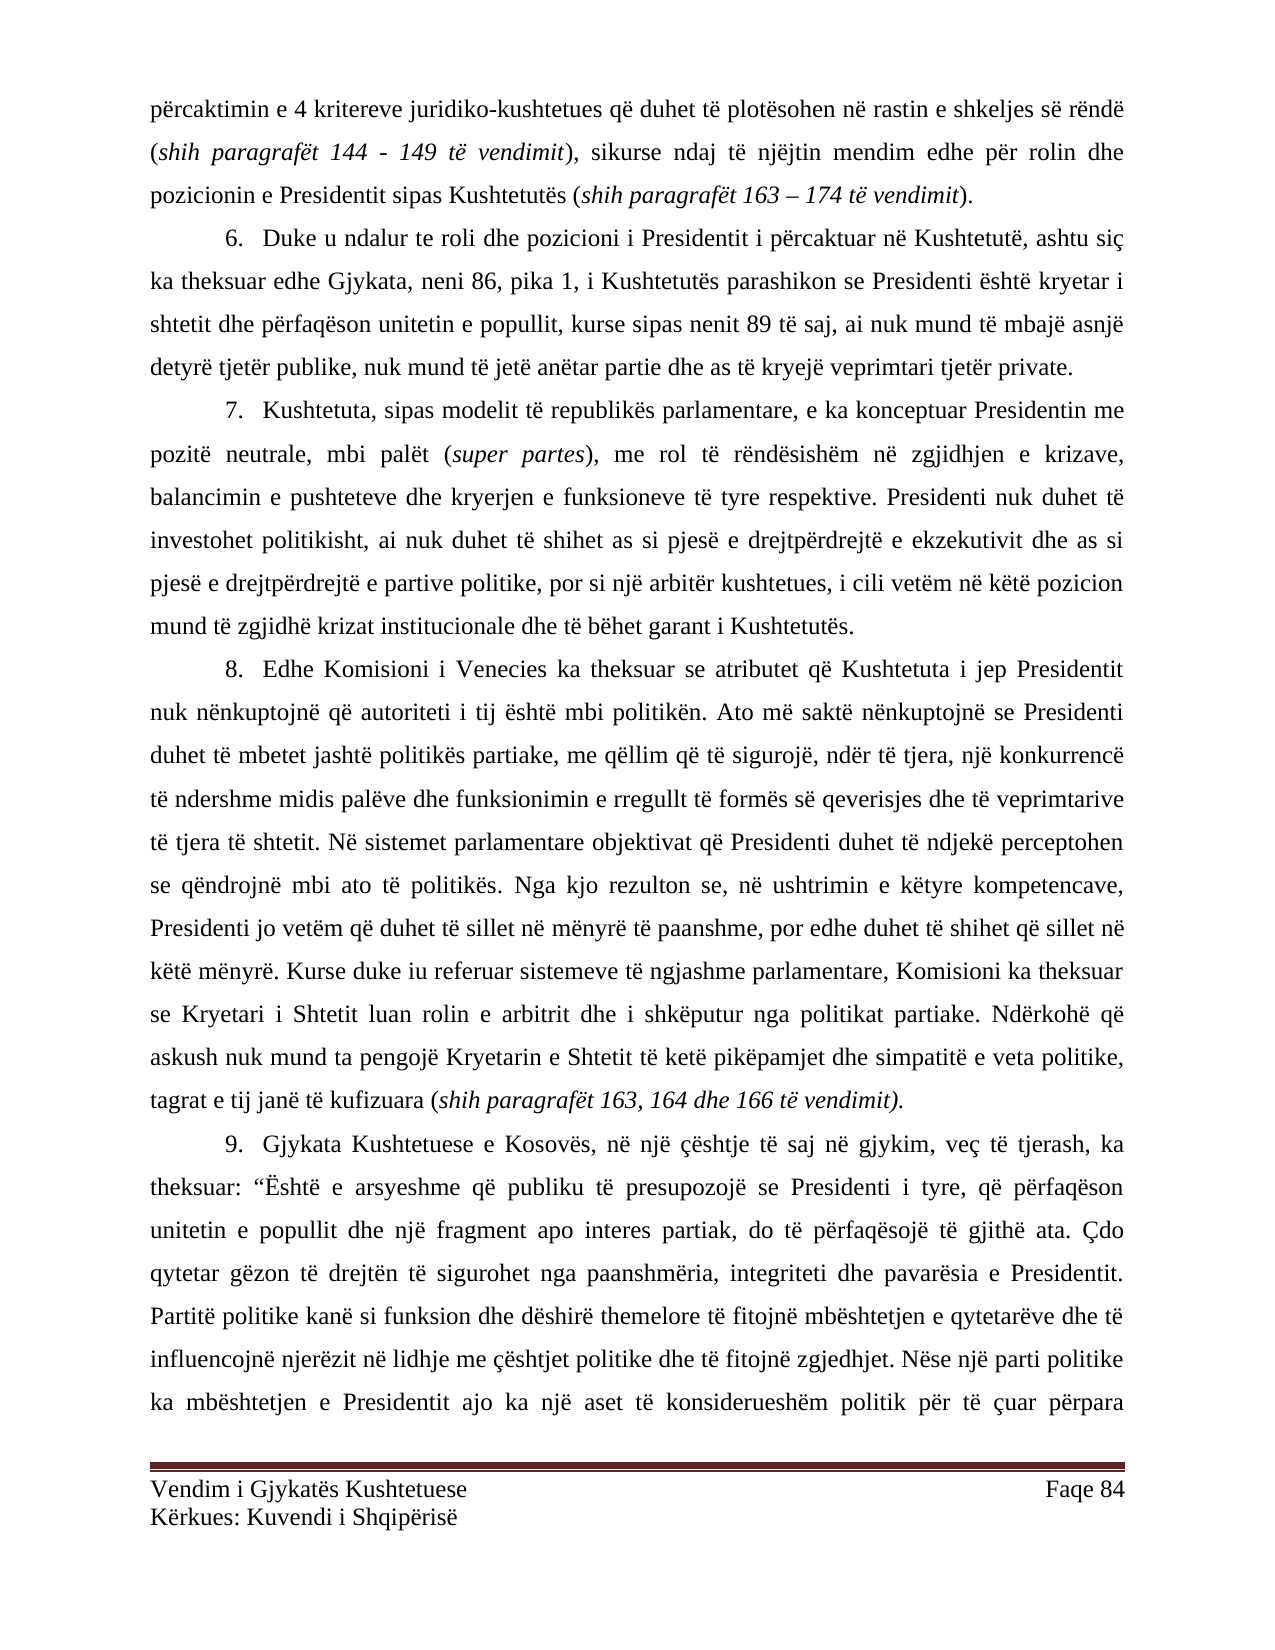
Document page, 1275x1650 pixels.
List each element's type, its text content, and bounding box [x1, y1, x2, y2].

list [150, 94, 1125, 209]
list Duke u ndalur te roli dhe pozicioni i Presidentit i përcaktuar në Kushtetutë, ashtu siç ka theksuar edhe Gjykata, neni 86, pika 1, i Kushtetutës parashikon se Presidenti është kryetar i shtetit dhe përfaqëson unitetin e popullit, kurse sipas nenit 89 të saj, ai nuk mund të mbajë asnjë detyrë tjetër publike, nuk mund të jetë anëtar partie dhe as të kryejë veprimtari tjetër private. [150, 223, 1125, 381]
list Kushtetuta, sipas modelit të republikës parlamentare, e ka konceptuar Presidentin me pozitë neutrale, mbi palët (super partes), me rol të rëndësishëm në zgjidhjen e krizave, balancimin e pushteteve dhe kryerjen e funksioneve të tyre respektive. Presidenti nuk duhet të investohet politikisht, ai nuk duhet të shihet as si pjesë e drejtpërdrejtë e ekzekutivit dhe as si pjesë e drejtpërdrejtë e partive politike, por si një arbitër kushtetues, i cili vetëm në këtë pozicion mund të zgjidhë krizat institucionale dhe të bëhet garant i Kushtetutës. [150, 396, 1125, 640]
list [150, 1129, 1125, 1416]
list Edhe Komisioni i Venecies ka theksuar se atributet që Kushtetuta i jep Presidentit nuk nënkuptojnë që autoriteti i tij është mbi politikën. Ato më saktë nënkuptojnë se Presidenti duhet të mbetet jashtë politikës partiake, me qëllim që të sigurojë, ndër të tjera, një konkurrencë të ndershme midis palëve dhe funksionimin e rregullt të formës së qeverisjes dhe të veprimtarive të tjera të shtetit. Në sistemet parlamentare objektivat që Presidenti duhet të ndjekë perceptohen se qëndrojnë mbi ato të politikës. Nga kjo rezulton se, në ushtrimin e këtyre kompetencave, Presidenti jo vetëm që duhet të sillet në mënyrë të paanshme, por edhe duhet të shihet që sillet në këtë mënyrë. Kurse duke iu referuar sistemeve të ngjashme parlamentare, Komisioni ka theksuar se Kryetari i Shtetit luan rolin e arbitrit dhe i shkëputur nga politikat partiake. Ndërkohë që askush nuk mund ta pengojë Kryetarin e Shtetit të ketë pikëpamjet dhe simpatitë e veta politike, tagrat e tij janë të kufizuara (shih paragrafët 163, 164 dhe 166 të vendimit). [150, 654, 1125, 1114]
